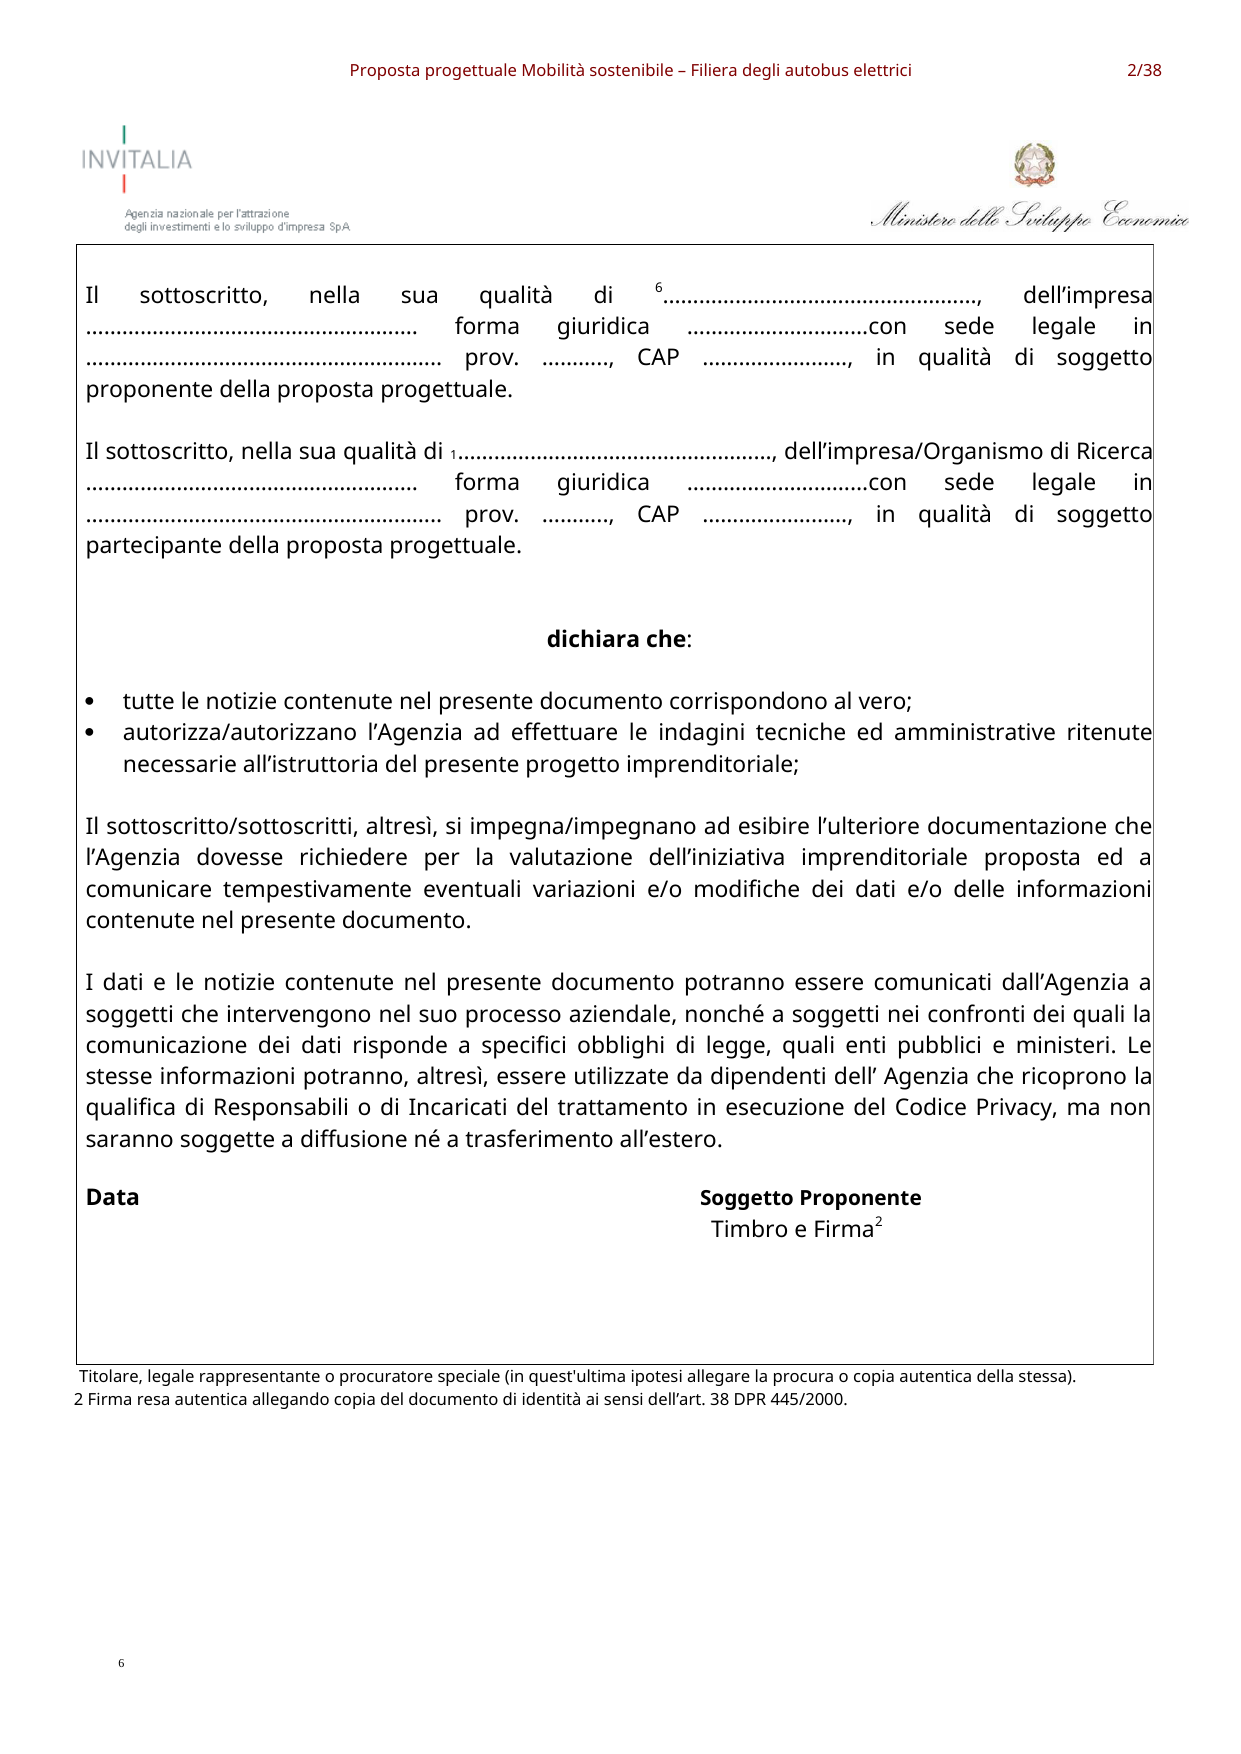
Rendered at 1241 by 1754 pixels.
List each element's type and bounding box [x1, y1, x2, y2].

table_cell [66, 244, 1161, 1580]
picture [59, 104, 362, 245]
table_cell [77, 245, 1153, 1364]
